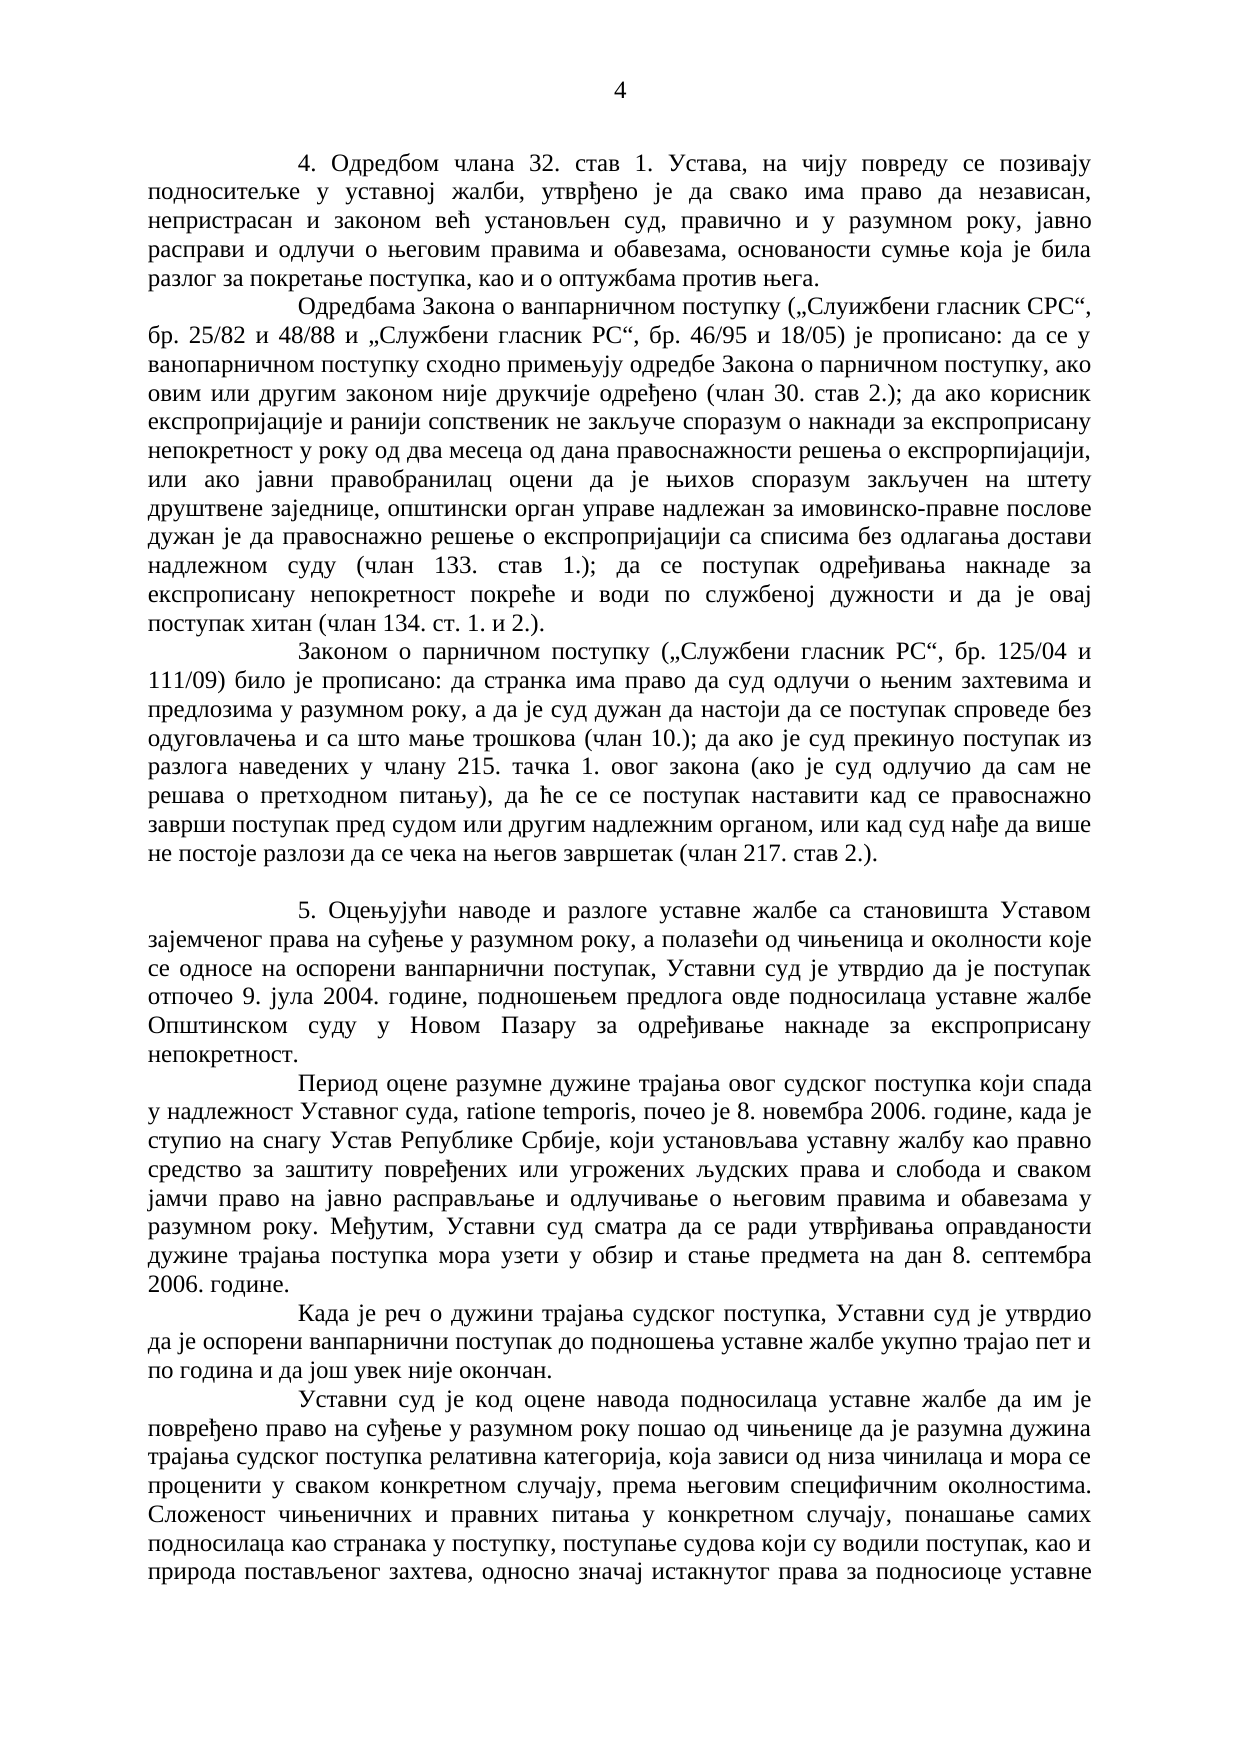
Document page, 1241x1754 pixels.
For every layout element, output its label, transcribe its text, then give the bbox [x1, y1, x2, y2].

text Законом о парничном поступку („Службени гласник РС“, бр. 125/04 и 111/09) било је прописано: да странка има право да суд одлучи о њеним захтевима и предлозима у разумном року, а да је суд дужан да настоји да се поступак спроведе без одуговлачења и са што мање трошкова (члан 10.); да ако је суд прекинуо поступак из разлога наведених у члану 215. тачка 1. овог закона (ако је суд одлучио да сам не решава о претходном питању), да ће се се поступак наставити кад се правоснажно заврши поступак пред судом или другим надлежним органом, или кад суд нађе да више не постоје разлози да се чека на његов завршетак (члан 217. став 2.). [148, 636, 1092, 866]
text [148, 1384, 1092, 1585]
text Када је реч о дужини трајања судског поступка, Уставни суд је утврдио да је оспорени ванпарнични поступак до подношења уставне жалбе укупно трајао пет и по година и да још увек није окончан. [148, 1298, 1092, 1384]
text Одредбама Закона о ванпарничном поступку („Слуижбени гласник СРС“, бр. 25/82 и 48/88 и „Службени гласник РС“, бр. 46/95 и 18/05) је прописано: да се у ванопарничном поступку сходно примењују одредбе Закона о парничном поступку, ако овим или другим законом није друкчије одређено (члан 30. став 2.); да ако корисник експропријације и ранији сопственик не закључе споразум о накнади за експроприсану непокретност у року од два месеца од дана правоснажности решења о експрорпијацији, или ако јавни правобранилац оцени да је њихов споразум закључен на штету друштвене заједнице, општински орган управе надлежан за имовинско-правне послове дужан је да правоснажно решење о експропријацији са списима без одлагања достави надлежном суду (члан 133. став 1.); да се поступак одређивања накнаде за експрописану непокретност покреће и води по службеној дужности и да је овај поступак хитан (члан 134. ст. 1. и 2.). [148, 291, 1092, 636]
text 5. Оцењујући наводе и разлоге уставне жалбе са становишта Уставом зајемченог права на суђење у разумном року, а полазећи од чињеница и околности које се односе на оспорени ванпарнични поступак, Уставни суд је утврдио да је поступак отпочео 9. јула 2004. године, подношењем предлога овде подносилаца уставне жалбе Општинском суду у Новом Пазару за одређивање накнаде за експроприсану непокретност. [148, 895, 1092, 1068]
text Период оцене разумне дужине трајања овог судског поступка који спада у надлежност Уставног суда, ratione temporis, почео је 8. новембра 2006. године, када је ступио на снагу Устав Републике Србије, који установљава уставну жалбу као правно средство за заштиту повређених или угрожених људских права и слобода и сваком јамчи право на јавно расправљање и одлучивање о његовим правима и обавезама у разумном року. Међутим, Уставни суд сматра да се ради утврђивања оправданости дужине трајања поступка мора узети у обзир и стање предмета на дан 8. септембра 2006. године. [148, 1068, 1092, 1298]
text 4. Одредбом члана 32. став 1. Устава, на чију повреду се позивају подноситељке у уставној жалби, утврђено је да свако има право да независан, непристрасан и законом већ установљен суд, правично и у разумном року, јавно расправи и одлучи о његовим правима и обавезама, основаности сумње која је била разлог за покретање поступка, као и о оптужбама против њега. [148, 148, 1092, 291]
